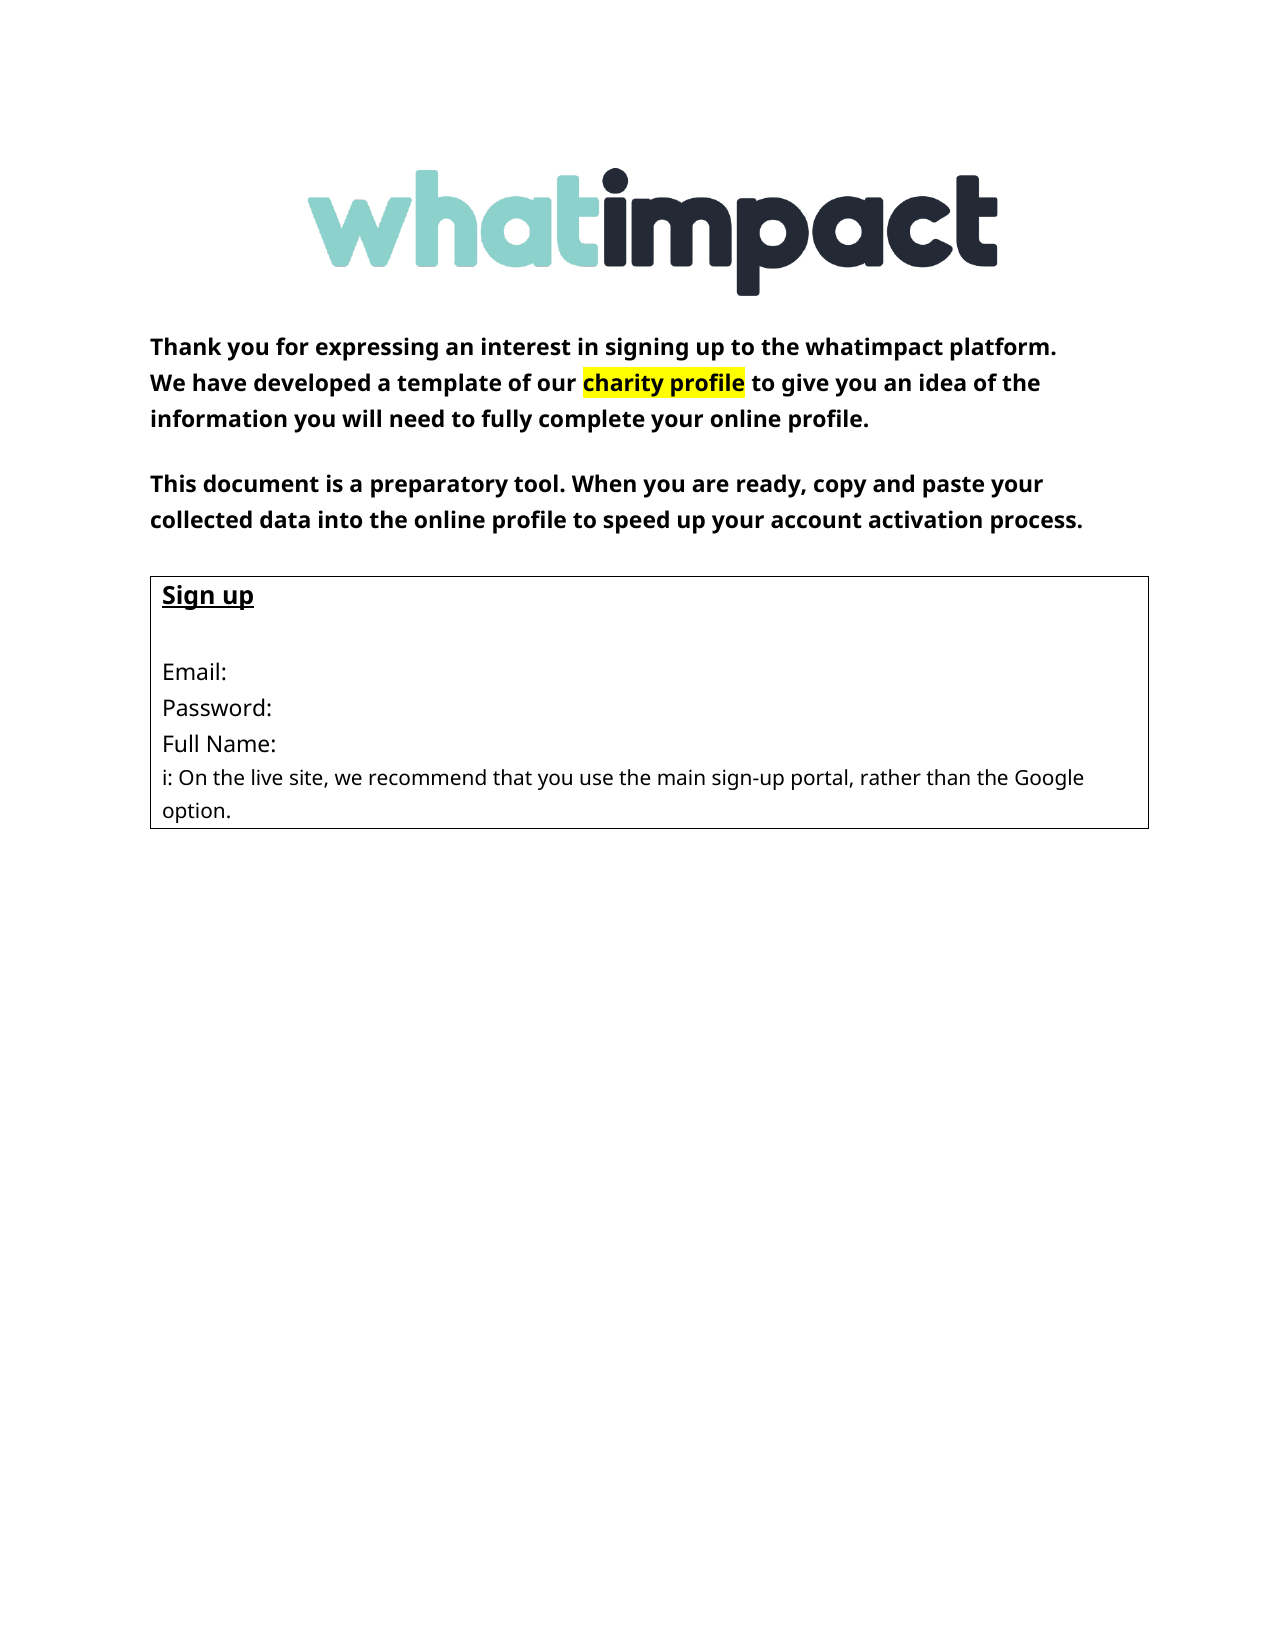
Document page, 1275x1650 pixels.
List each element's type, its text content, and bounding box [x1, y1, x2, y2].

text This document is a preparatory tool. When you are ready, copy and paste your collected data into the online profile to speed up your account activation process. [150, 468, 1125, 536]
text Thank you for expressing an interest in signing up to the whatimpact platform. [150, 331, 1125, 362]
picture [307, 168, 998, 296]
table_header Sign up Email: Password: Full Name: i: On the live site, we recommend that you use the main sign-up portal, rather than the Google option. [151, 577, 1148, 828]
text We have developed a template of our charity profile to give you an idea of the information you will need to fully complete your online profile. [150, 367, 1125, 464]
